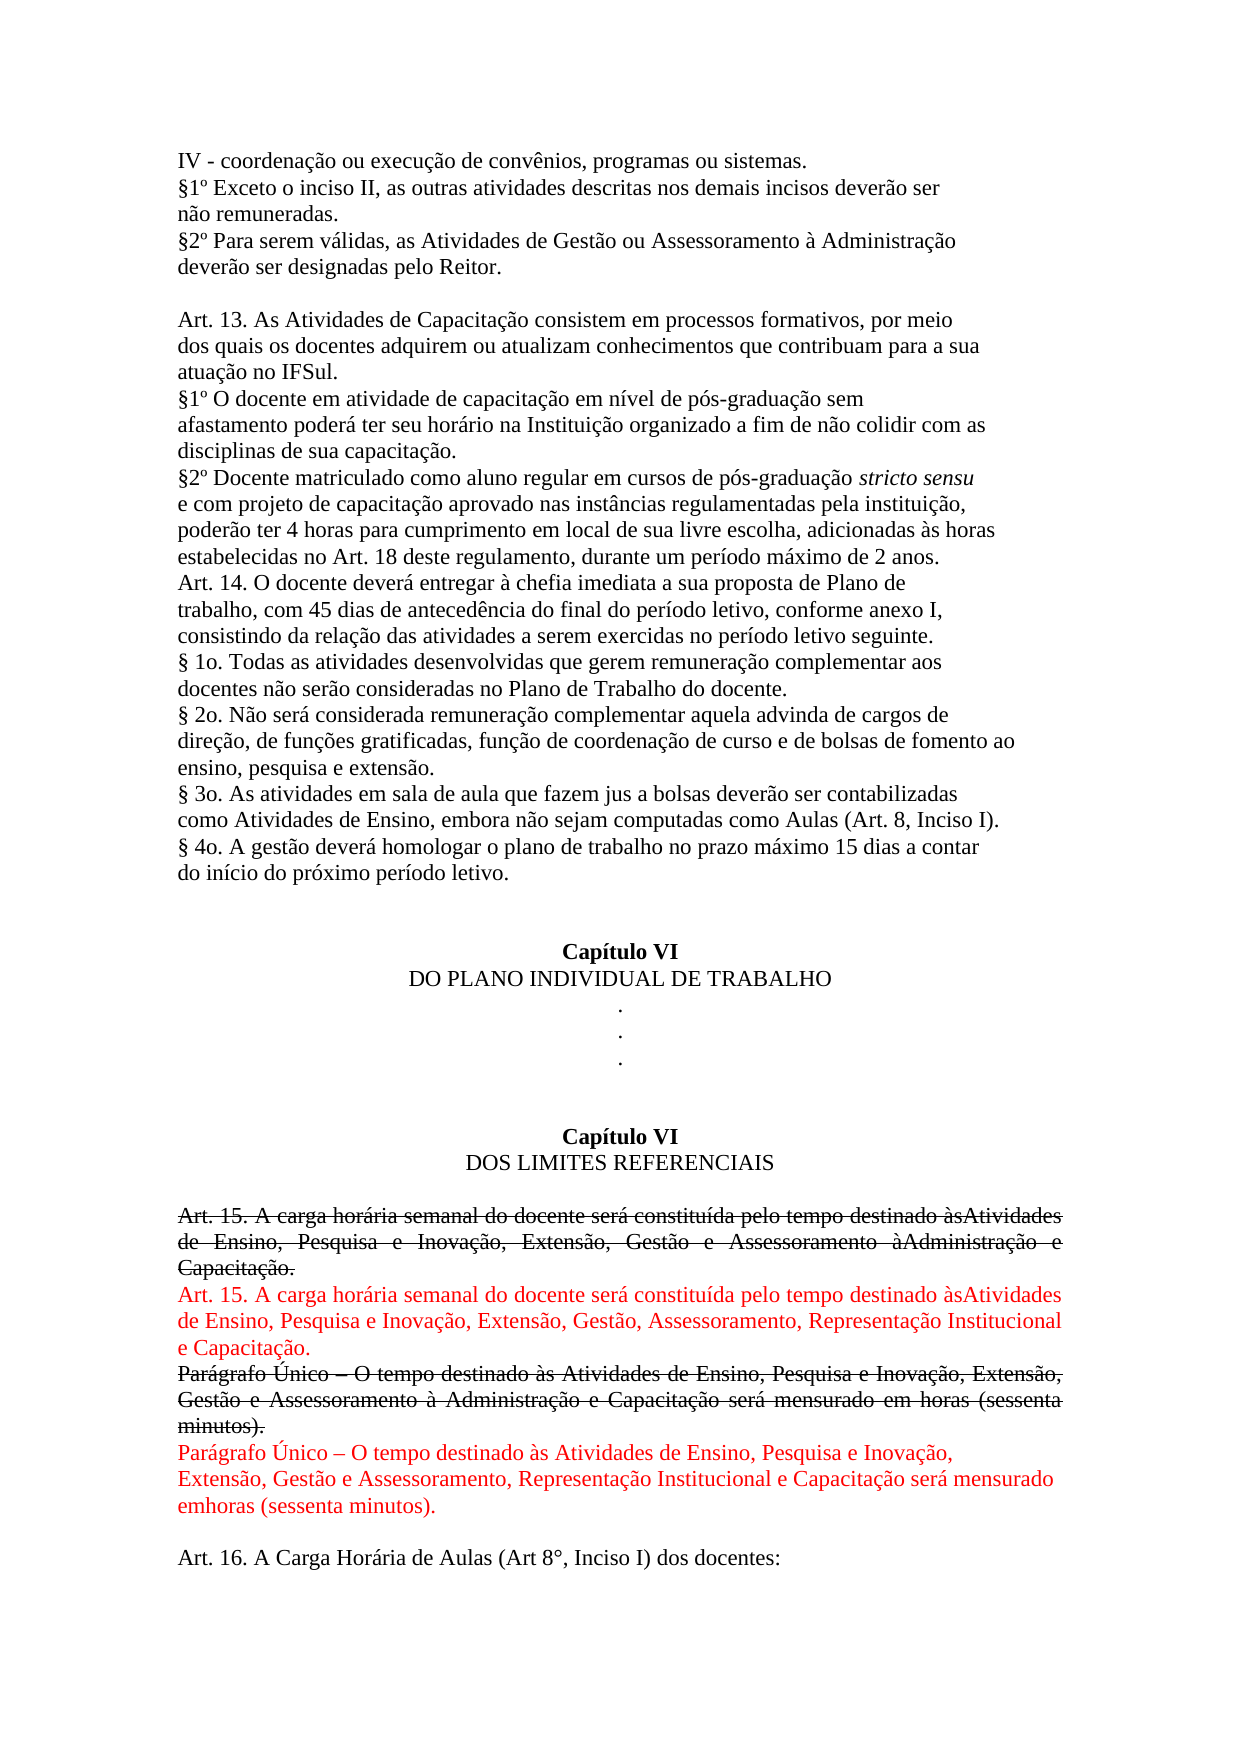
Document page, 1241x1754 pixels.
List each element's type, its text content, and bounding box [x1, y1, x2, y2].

text §2º Para serem válidas, as Atividades de Gestão ou Assessoramento à Administração [177, 227, 1063, 253]
text Parágrafo Único – O tempo destinado às Atividades de Ensino, Pesquisa e Inovação, Extensão, Gestão e Assessoramento à Administração e Capacitação será mensurado em horas (sessenta minutos). [177, 1402, 1063, 1439]
text estabelecidas no Art. 18 deste regulamento, durante um período máximo de 2 anos. [177, 543, 1063, 569]
text Art. 15. A carga horária semanal do docente será constituída pelo tempo destinado àsAtividades de Ensino, Pesquisa e Inovação, Extensão, Gestão e Assessoramento àAdministração e Capacitação. [177, 1202, 1063, 1216]
text afastamento poderá ter seu horário na Instituição organizado a fim de não colidir com as [177, 411, 1063, 437]
text ensino, pesquisa e extensão. [177, 754, 1063, 780]
text . [177, 991, 1063, 1017]
text como Atividades de Ensino, embora não sejam computadas como Aulas (Art. 8, Inciso I). [177, 806, 1063, 833]
text dos quais os docentes adquirem ou atualizam conhecimentos que contribuam para a sua [177, 332, 1063, 358]
text Capítulo VI [177, 1123, 1063, 1149]
text Art. 13. As Atividades de Capacitação consistem em processos formativos, por meio [177, 306, 1063, 332]
text docentes não serão consideradas no Plano de Trabalho do docente. [177, 675, 1063, 701]
text §1º Exceto o inciso II, as outras atividades descritas nos demais incisos deverão ser [177, 174, 1063, 200]
text § 2o. Não será considerada remuneração complementar aquela advinda de cargos de [177, 701, 1063, 727]
text §1º O docente em atividade de capacitação em nível de pós-graduação sem [177, 385, 1063, 411]
text Art. 14. O docente deverá entregar à chefia imediata a sua proposta de Plano de [177, 569, 1063, 596]
text trabalho, com 45 dias de antecedência do final do período letivo, conforme anexo I, [177, 596, 1063, 622]
text §2º Docente matriculado como aluno regular em cursos de pós-graduação stricto sensu [177, 464, 1063, 490]
text deverão ser designadas pelo Reitor. [177, 253, 1063, 279]
text Capítulo VI [177, 938, 1063, 964]
text . [177, 1017, 1063, 1044]
text não remuneradas. [177, 200, 1063, 227]
text § 3o. As atividades em sala de aula que fazem jus a bolsas deverão ser contabilizadas [177, 780, 1063, 806]
text § 4o. A gestão deverá homologar o plano de trabalho no prazo máximo 15 dias a contar [177, 833, 1063, 859]
text IV - coordenação ou execução de convênios, programas ou sistemas. [177, 148, 1063, 174]
text Art. 15. A carga horária semanal do docente será constituída pelo tempo destinado àsAtividades de Ensino, Pesquisa e Inovação, Extensão, Gestão e Assessoramento àAdministração e Capacitação. [177, 1244, 1063, 1281]
text do início do próximo período letivo. [177, 859, 1063, 886]
text . [177, 1044, 1063, 1070]
text Parágrafo Único – O tempo destinado às Atividades de Ensino, Pesquisa e Inovação, [177, 1439, 1063, 1465]
text § 1o. Todas as atividades desenvolvidas que gerem remuneração complementar aos [177, 648, 1063, 675]
text Art. 16. A Carga Horária de Aulas (Art 8°, Inciso I) dos docentes: [177, 1544, 1063, 1571]
text DOS LIMITES REFERENCIAIS [177, 1149, 1063, 1175]
text Extensão, Gestão e Assessoramento, Representação Institucional e Capacitação será mensurado emhoras (sessenta minutos). [177, 1465, 1063, 1518]
text Art. 15. A carga horária semanal do docente será constituída pelo tempo destinado àsAtividades de Ensino, Pesquisa e Inovação, Extensão, Gestão, Assessoramento, Representação Institucional e Capacitação. [177, 1281, 1063, 1360]
text poderão ter 4 horas para cumprimento em local de sua livre escolha, adicionadas às horas [177, 517, 1063, 543]
text Parágrafo Único – O tempo destinado às Atividades de Ensino, Pesquisa e Inovação, Extensão, Gestão e Assessoramento à Administração e Capacitação será mensurado em horas (sessenta minutos). [177, 1360, 1063, 1374]
text disciplinas de sua capacitação. [177, 437, 1063, 464]
text atuação no IFSul. [177, 358, 1063, 385]
text DO PLANO INDIVIDUAL DE TRABALHO [177, 964, 1063, 991]
text Art. 15. A carga horária semanal do docente será constituída pelo tempo destinado àsAtividades de Ensino, Pesquisa e Inovação, Extensão, Gestão e Assessoramento àAdministração e Capacitação. [177, 1217, 1063, 1243]
text e com projeto de capacitação aprovado nas instâncias regulamentadas pela instituição, [177, 490, 1063, 517]
text direção, de funções gratificadas, função de coordenação de curso e de bolsas de fomento ao [177, 727, 1063, 754]
text Parágrafo Único – O tempo destinado às Atividades de Ensino, Pesquisa e Inovação, Extensão, Gestão e Assessoramento à Administração e Capacitação será mensurado em horas (sessenta minutos). [177, 1375, 1063, 1401]
text consistindo da relação das atividades a serem exercidas no período letivo seguinte. [177, 622, 1063, 648]
